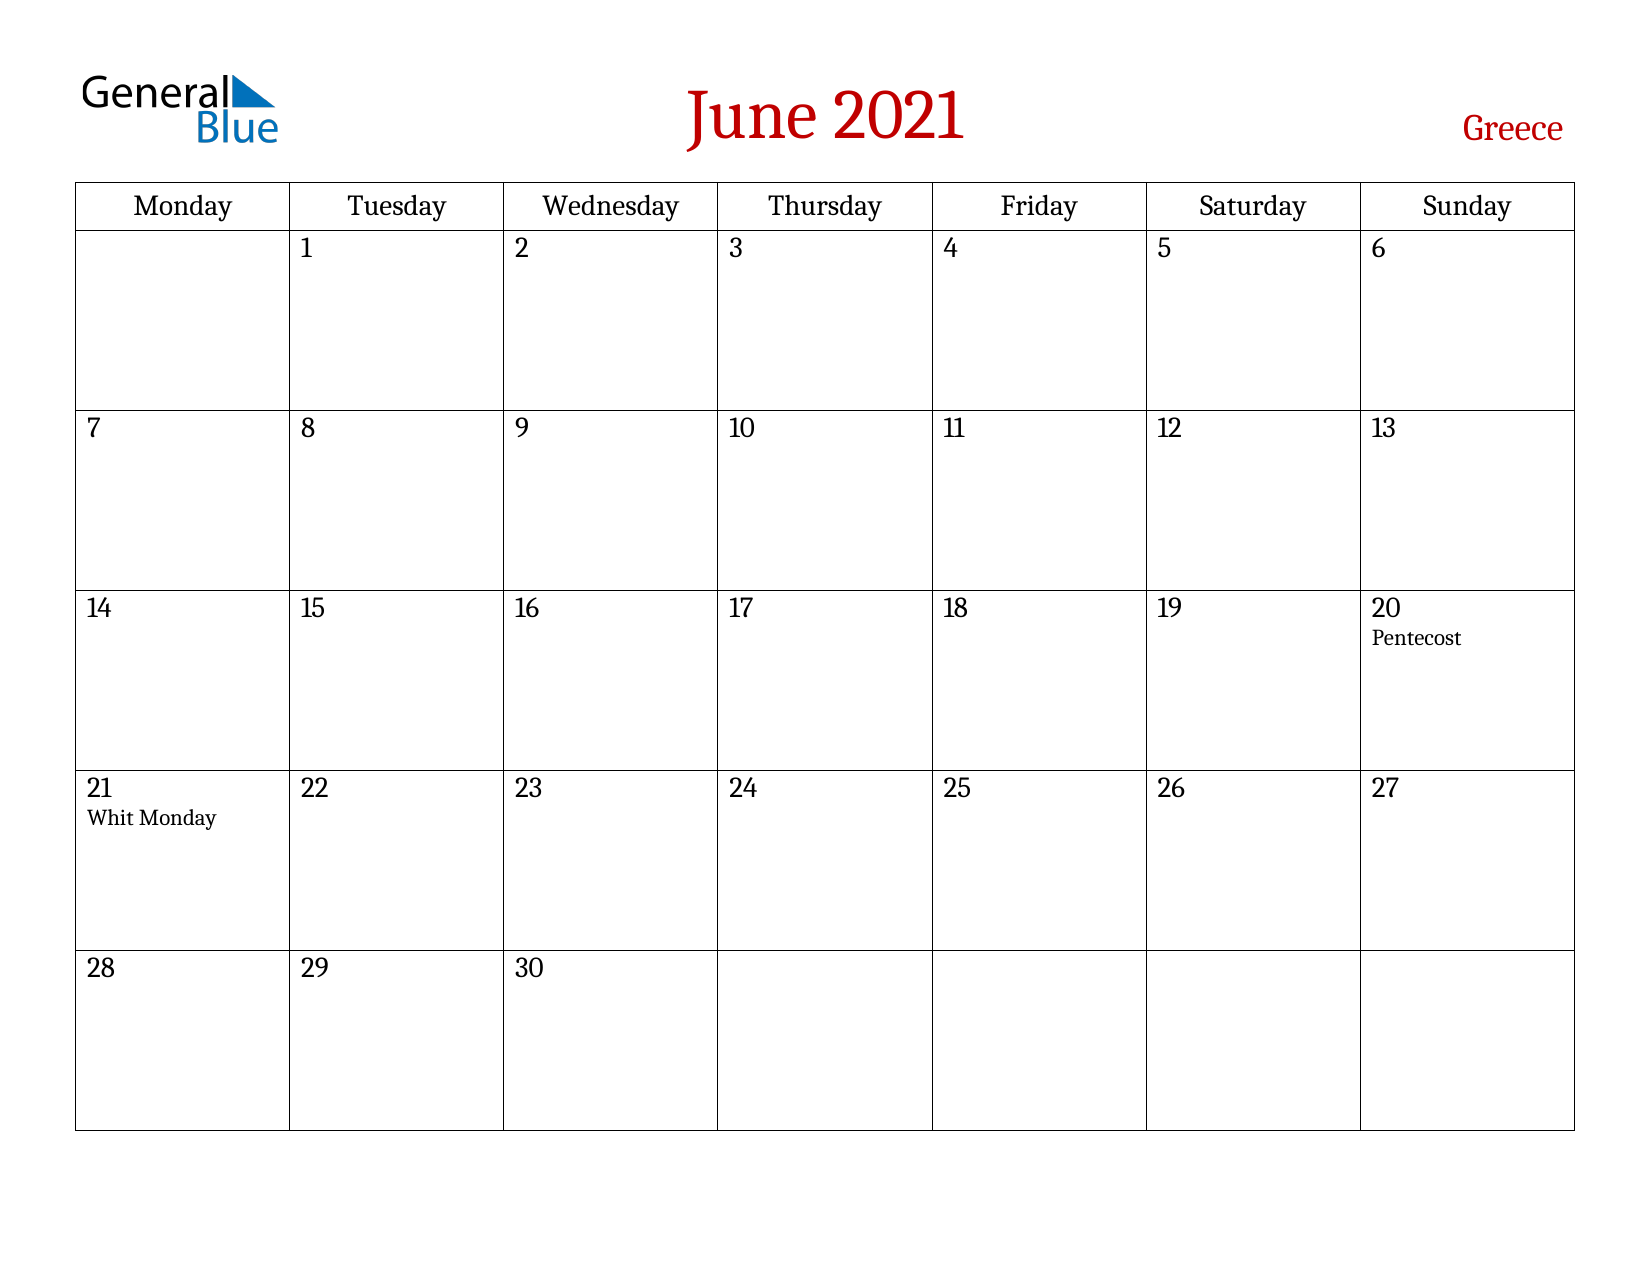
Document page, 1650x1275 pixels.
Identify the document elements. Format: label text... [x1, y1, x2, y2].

table_cell [504, 625, 717, 770]
table_cell 24 [718, 771, 932, 805]
table_cell 26 [1147, 771, 1360, 805]
table_cell 16 [504, 591, 717, 625]
table_cell 3 [718, 231, 932, 264]
table_cell [718, 445, 932, 590]
table_cell [1147, 951, 1360, 985]
table_cell 25 [933, 771, 1146, 805]
table_cell [504, 805, 717, 950]
table_cell [76, 625, 289, 770]
table_cell [1147, 985, 1360, 1130]
table_cell [718, 265, 932, 410]
table_cell [76, 445, 289, 590]
table_cell [504, 265, 717, 410]
table_cell [933, 805, 1146, 950]
table_cell 22 [290, 771, 503, 805]
table_cell [1361, 445, 1574, 590]
table_cell 17 [718, 591, 932, 625]
table_cell [933, 951, 1146, 985]
table_cell Friday [933, 183, 1146, 230]
table_cell [290, 625, 503, 770]
table_header [76, 75, 503, 182]
table_cell Saturday [1147, 183, 1360, 230]
table_cell [933, 445, 1146, 590]
table_cell [76, 985, 289, 1130]
table_cell 29 [290, 951, 503, 985]
table_cell 23 [504, 771, 717, 805]
table_cell 1 [290, 231, 503, 264]
table_cell [1361, 265, 1574, 410]
table_cell [933, 265, 1146, 410]
table_cell 9 [504, 411, 717, 444]
table_cell [76, 265, 289, 410]
table_cell Sunday [1361, 183, 1574, 230]
table_cell [718, 985, 932, 1130]
table_cell 28 [76, 951, 289, 985]
table_cell [1147, 805, 1360, 950]
table_cell 11 [933, 411, 1146, 444]
table_cell 4 [933, 231, 1146, 264]
table_cell [290, 985, 503, 1130]
table_cell 30 [504, 951, 717, 985]
table_cell 20 [1361, 591, 1574, 625]
table_cell 10 [718, 411, 932, 444]
table_cell [290, 265, 503, 410]
table_cell 2 [504, 231, 717, 264]
table_cell 19 [1147, 591, 1360, 625]
table_cell 8 [290, 411, 503, 444]
table_cell 14 [76, 591, 289, 625]
picture [82, 75, 278, 143]
table_cell [1361, 985, 1574, 1130]
table_cell [1147, 445, 1360, 590]
table_cell 7 [76, 411, 289, 444]
table_cell [1361, 951, 1574, 985]
table_header June 2021 [504, 75, 1146, 182]
table_cell 21 [76, 771, 289, 805]
table_header Greece [1146, 75, 1574, 182]
table_cell [504, 985, 717, 1130]
table_cell Monday [76, 183, 289, 230]
table_cell [933, 985, 1146, 1130]
table_cell 27 [1361, 771, 1574, 805]
table_cell [1147, 265, 1360, 410]
table_cell [290, 805, 503, 950]
table_cell 15 [290, 591, 503, 625]
table_cell [718, 805, 932, 950]
table_cell Tuesday [290, 183, 503, 230]
table_cell 5 [1147, 231, 1360, 264]
table_cell 12 [1147, 411, 1360, 444]
table_cell Whit Monday [76, 805, 289, 950]
table_cell 6 [1361, 231, 1574, 264]
table_cell Thursday [718, 183, 932, 230]
table_cell 13 [1361, 411, 1574, 444]
table_cell [718, 951, 932, 985]
table_cell [504, 445, 717, 590]
table_cell [933, 625, 1146, 770]
table_cell [76, 231, 289, 264]
table_cell [1147, 625, 1360, 770]
table_cell [718, 625, 932, 770]
table_cell [1361, 805, 1574, 950]
table_cell [290, 445, 503, 590]
table_cell 18 [933, 591, 1146, 625]
table_cell Wednesday [504, 183, 717, 230]
table_cell Pentecost [1361, 625, 1574, 770]
